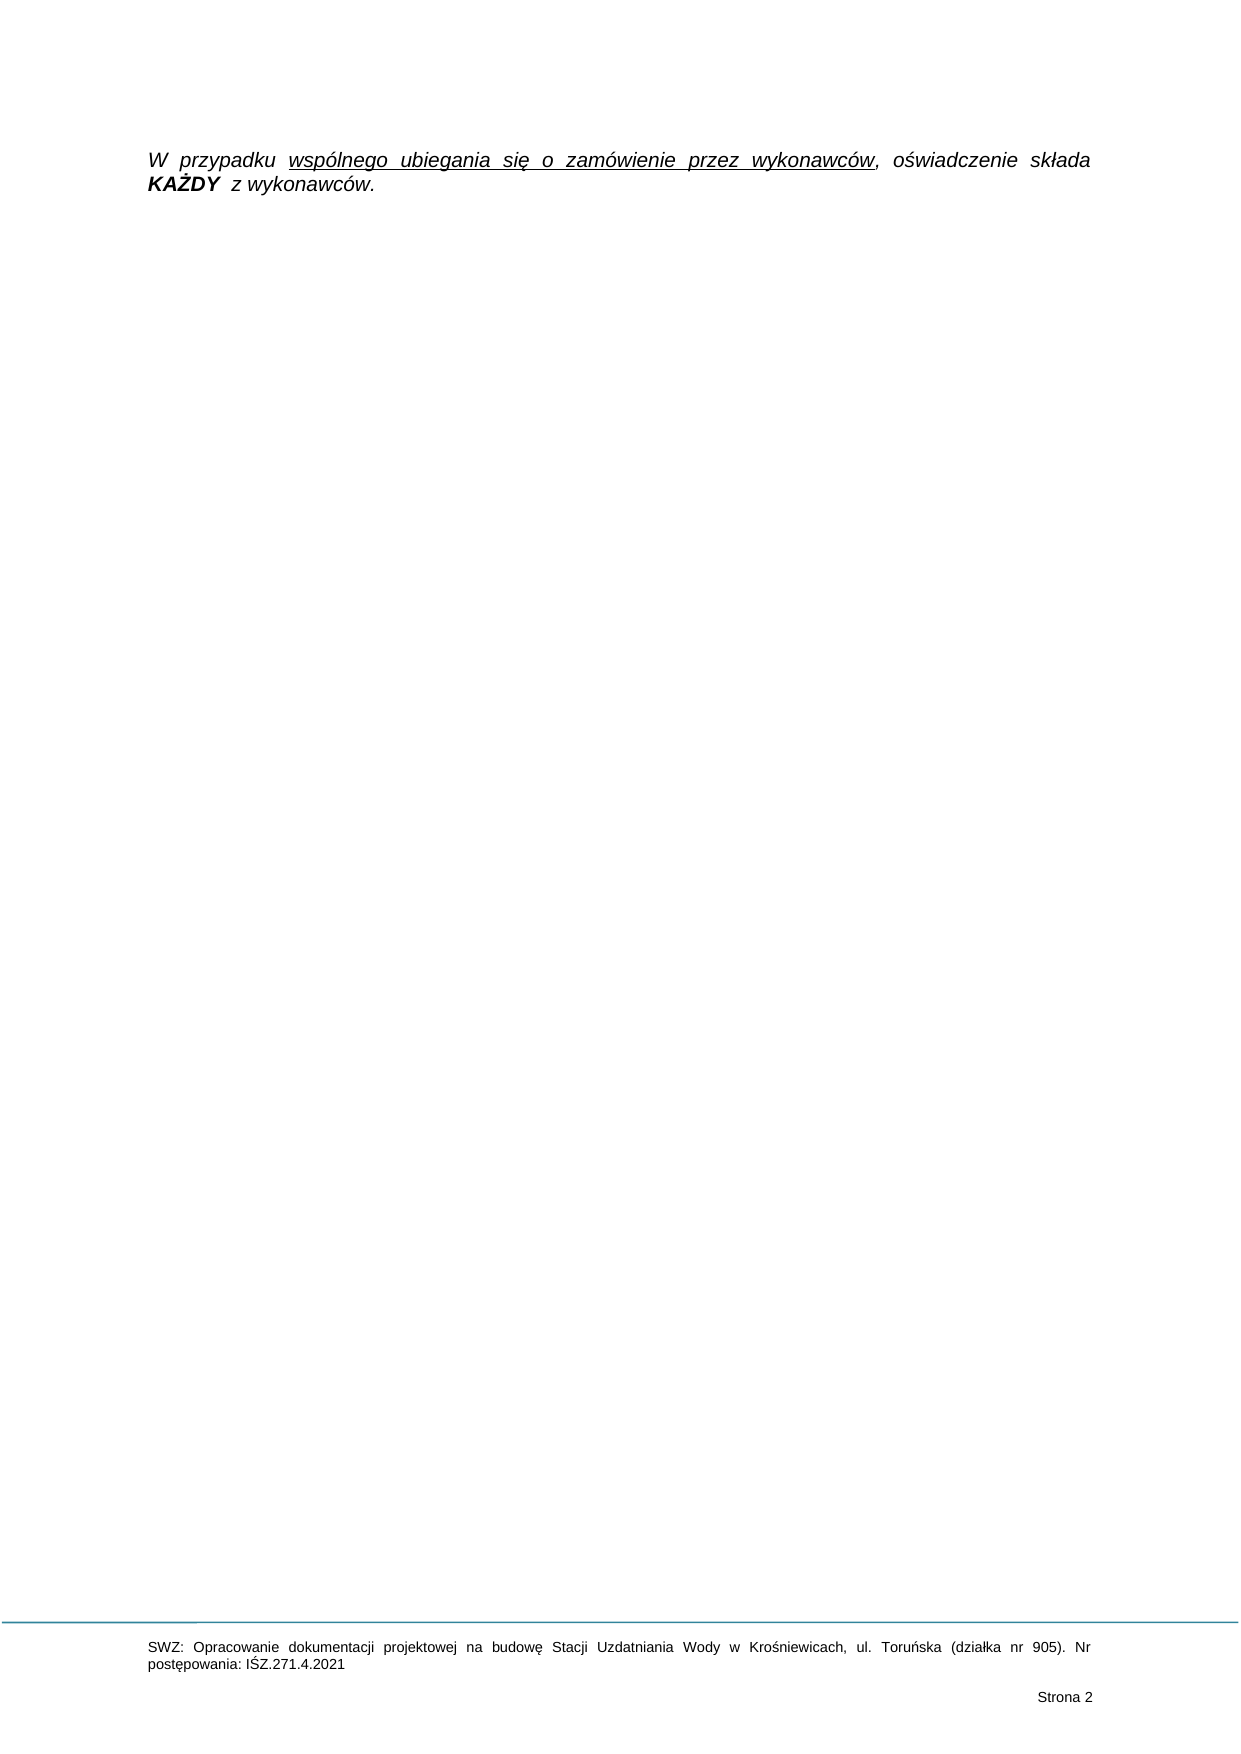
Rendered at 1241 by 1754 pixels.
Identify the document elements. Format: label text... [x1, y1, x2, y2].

text W przypadku wspólnego ubiegania się o zamówienie przez wykonawców, oświadczenie składa KAŻDY z wykonawców. [148, 148, 1093, 196]
